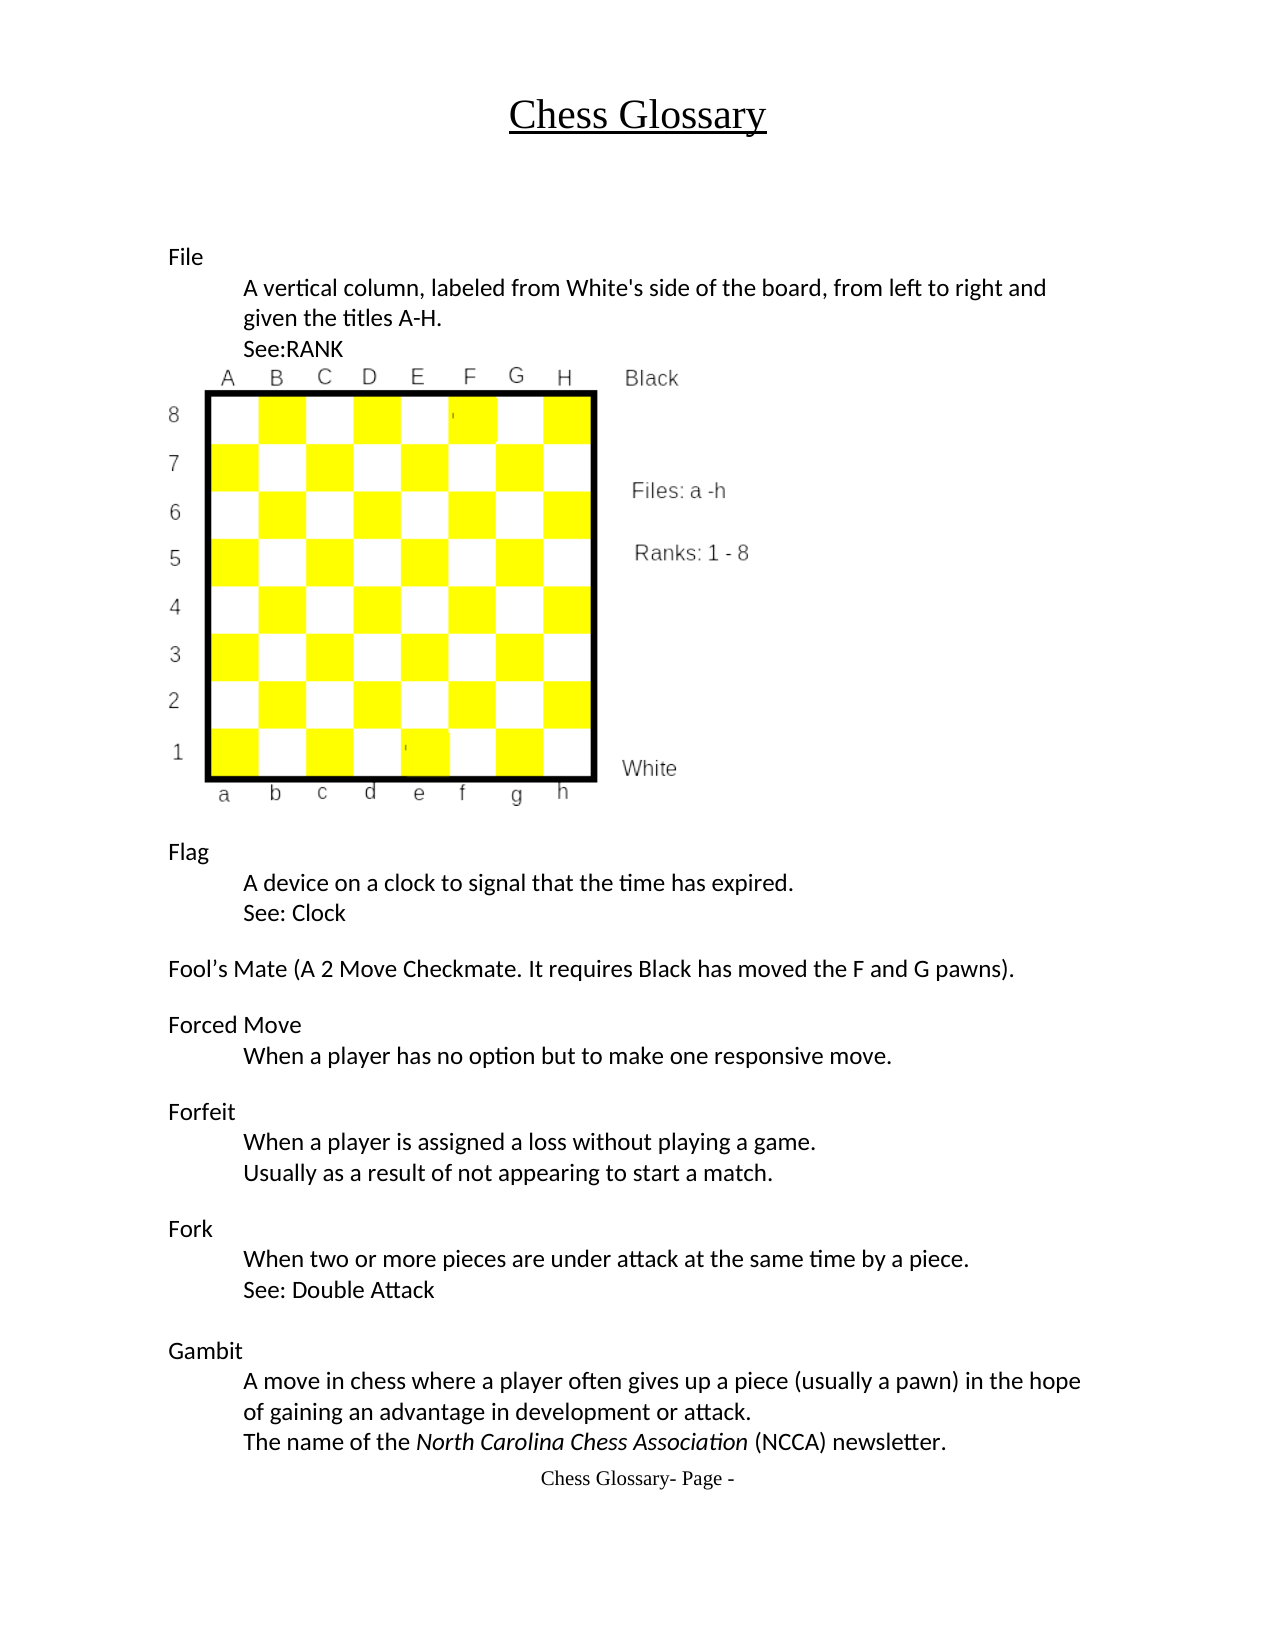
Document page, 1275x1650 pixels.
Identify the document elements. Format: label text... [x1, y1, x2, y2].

text Flag [168, 836, 1107, 867]
text When a player is assigned a loss without playing a game. [168, 1126, 1107, 1157]
text See:RANK [243, 333, 1107, 364]
text Fork [168, 1213, 1107, 1243]
text Forced Move [168, 1009, 1107, 1040]
text The name of the North Carolina Chess Association (NCCA) newsletter. [168, 1426, 1107, 1457]
text A device on a clock to signal that the time has expired. [168, 867, 1107, 897]
text File [168, 242, 1107, 272]
text Gambit [168, 1335, 1107, 1365]
text When a player has no option but to make one responsive move. [168, 1040, 1107, 1070]
text Forfeit [168, 1096, 1107, 1126]
text Usually as a result of not appearing to start a match. [168, 1157, 1107, 1187]
text Fool’s Mate (A 2 Move Checkmate. It requires Black has moved the F and G pawns). [168, 953, 1107, 984]
text See: Clock [168, 897, 1107, 928]
text See: Double Attack [168, 1274, 1107, 1304]
text A vertical column, labeled from White's side of the board, from left to right and given the titles A-H. [243, 272, 1107, 333]
text When two or more pieces are under attack at the same time by a piece. [168, 1243, 1107, 1274]
text A move in chess where a player often gives up a piece (usually a pawn) in the hope of gaining an advantage in development or attack. [243, 1365, 1107, 1426]
